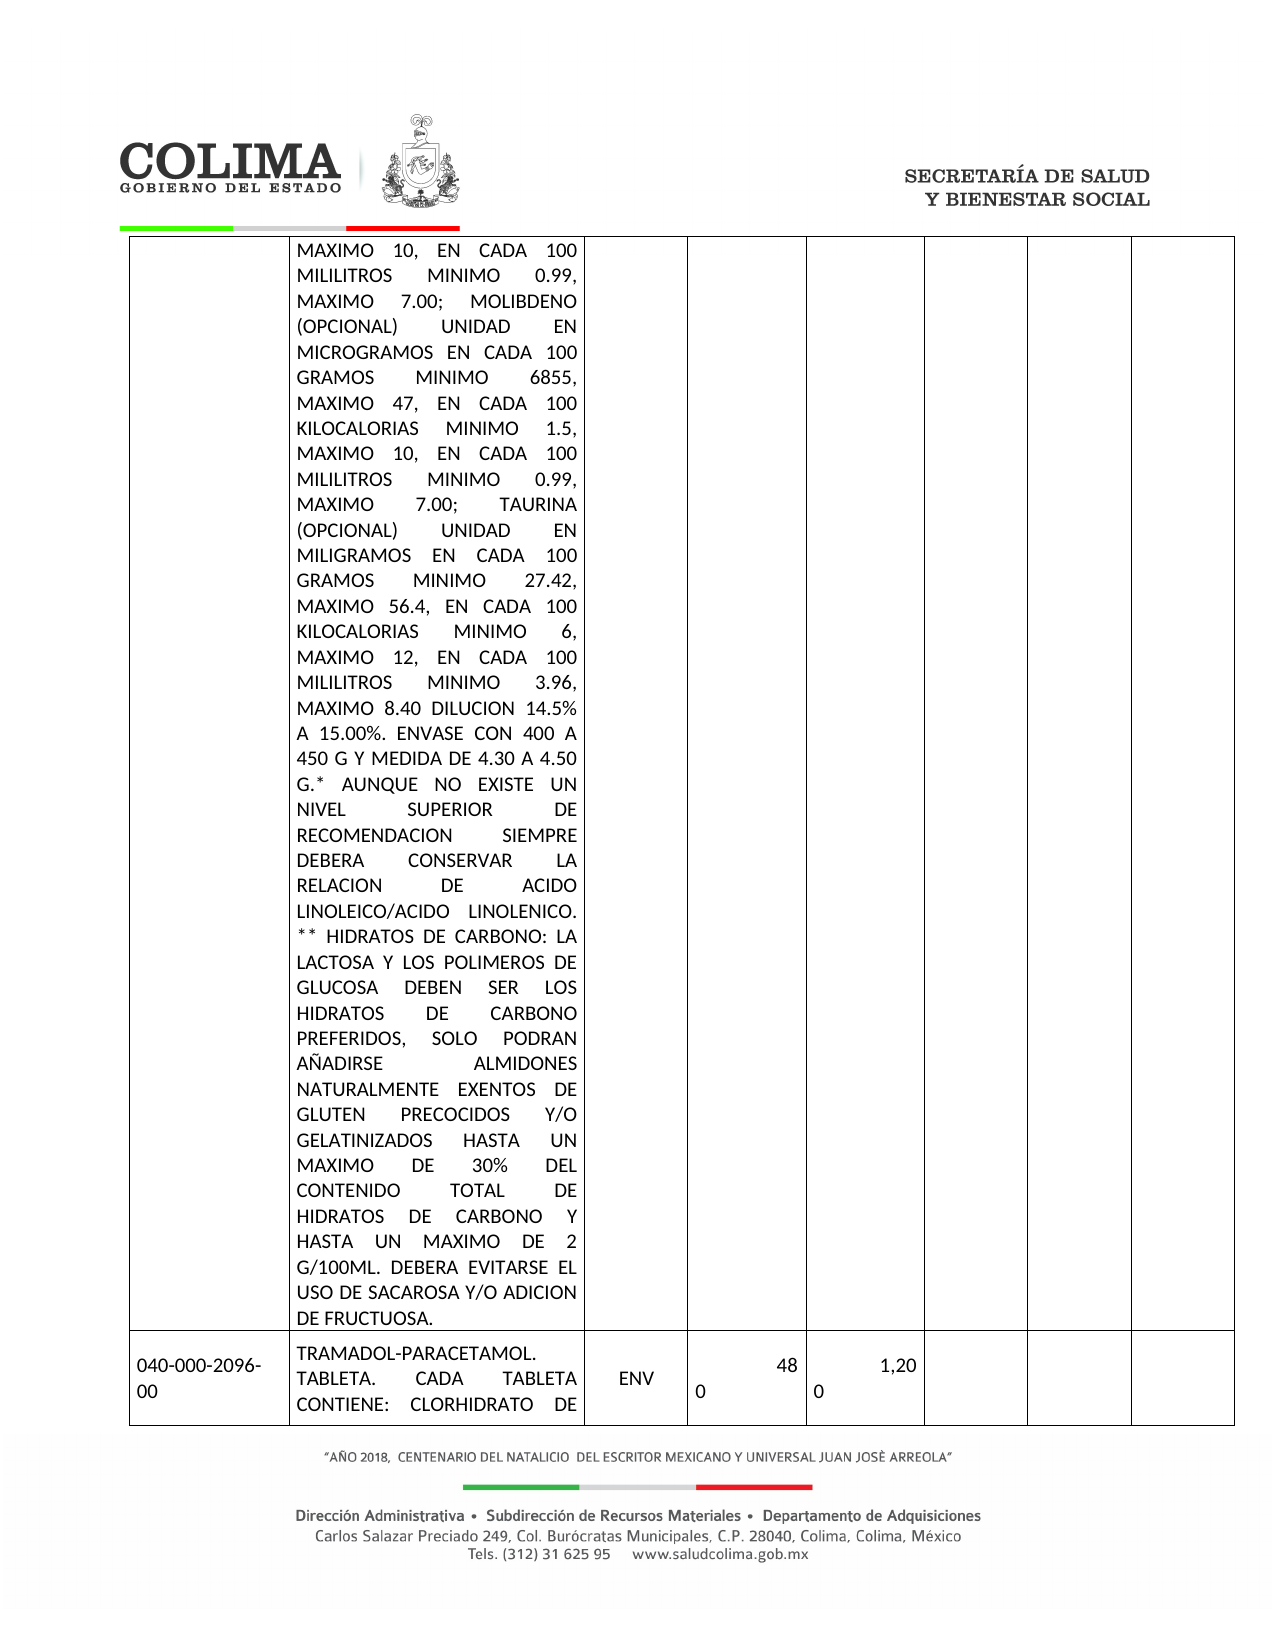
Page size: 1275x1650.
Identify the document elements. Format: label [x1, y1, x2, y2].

picture [3, 29, 1267, 255]
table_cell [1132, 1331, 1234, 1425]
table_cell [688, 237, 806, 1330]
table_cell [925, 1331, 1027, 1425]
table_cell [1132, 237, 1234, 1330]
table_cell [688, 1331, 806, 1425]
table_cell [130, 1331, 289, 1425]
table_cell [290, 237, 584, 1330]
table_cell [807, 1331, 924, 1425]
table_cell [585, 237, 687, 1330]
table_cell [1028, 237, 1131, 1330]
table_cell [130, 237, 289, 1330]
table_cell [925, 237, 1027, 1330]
picture [3, 1434, 1272, 1609]
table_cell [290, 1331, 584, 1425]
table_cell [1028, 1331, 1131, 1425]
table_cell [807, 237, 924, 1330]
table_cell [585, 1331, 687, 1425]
